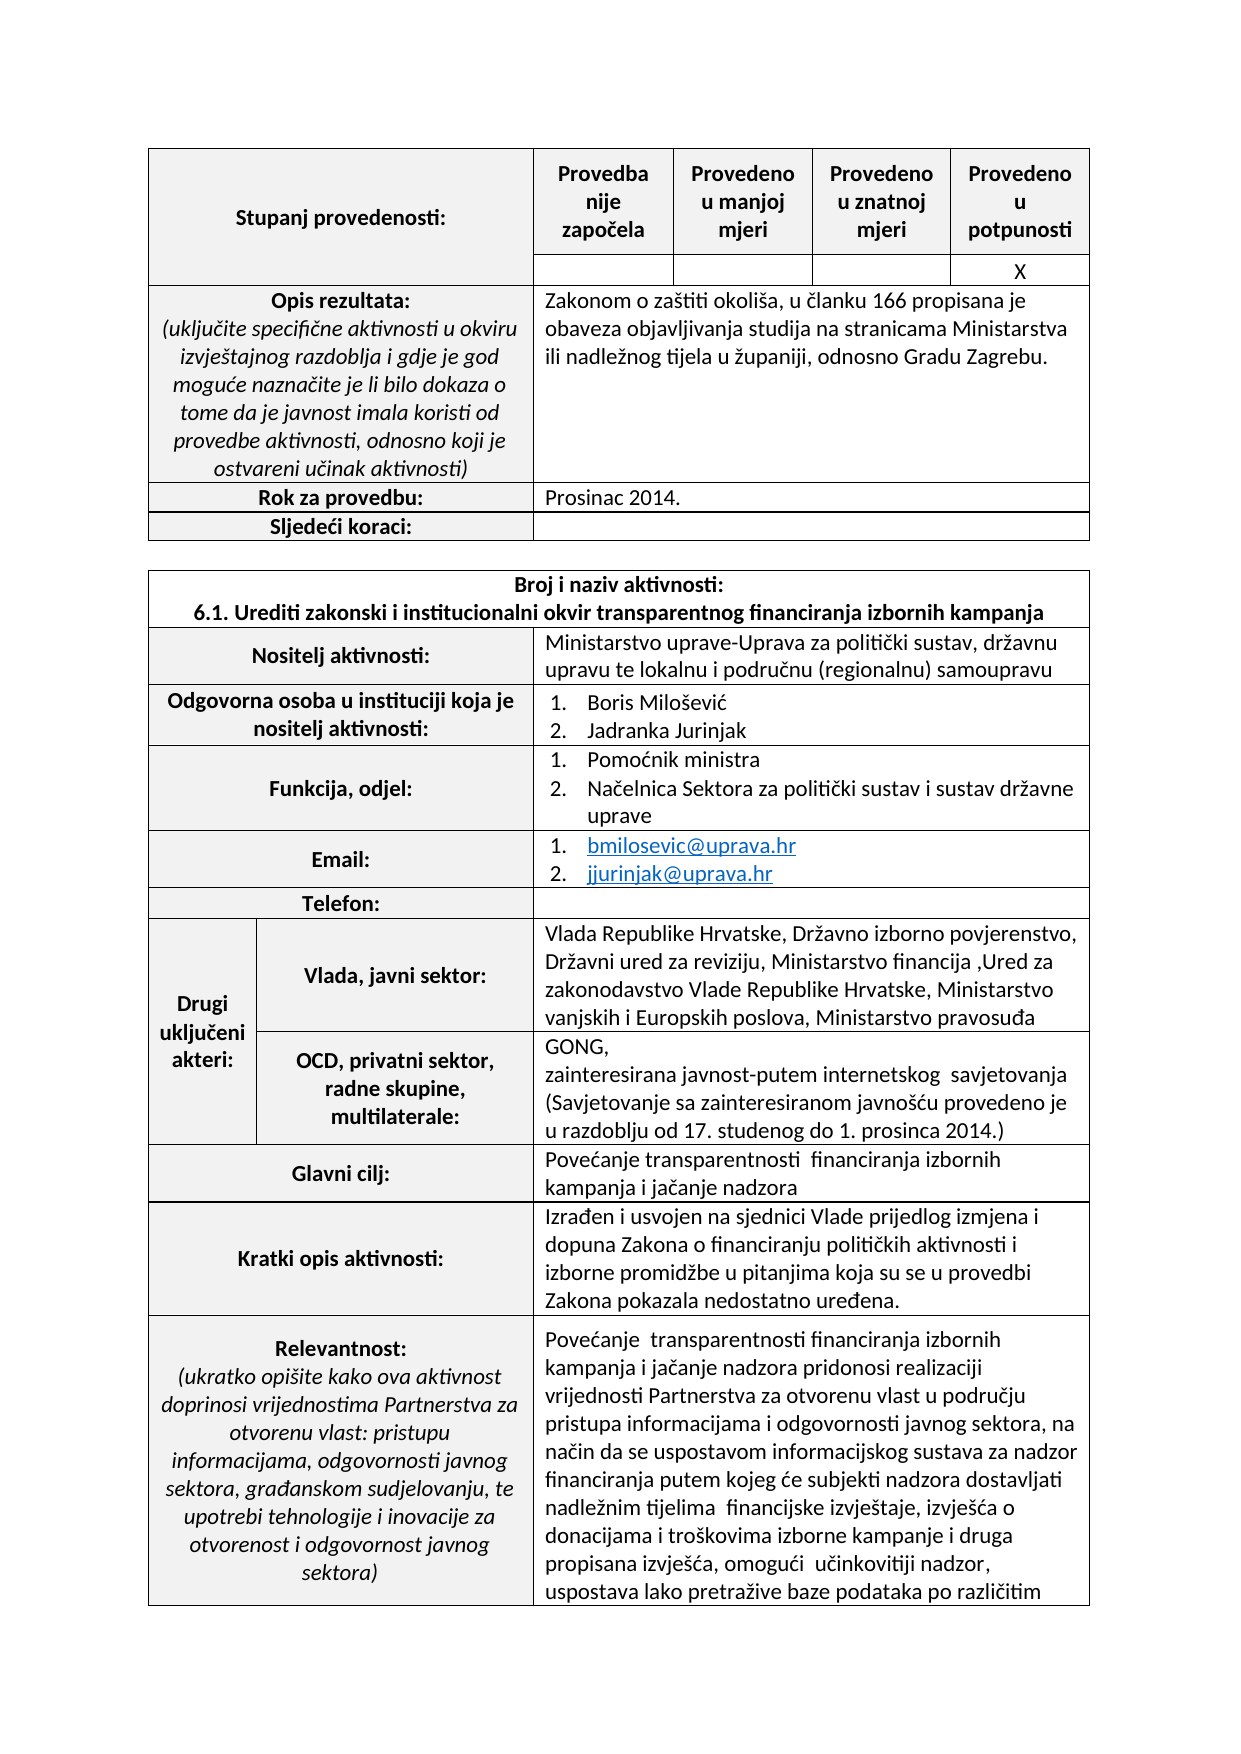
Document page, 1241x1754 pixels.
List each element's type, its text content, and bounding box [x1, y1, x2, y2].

table_cell bmilosevic@uprava.hr jjurinjak@uprava.hr [534, 831, 1089, 887]
table_cell Opis rezultata: (uključite specifične aktivnosti u okviru izvještajnog razdoblja i gdje je god moguće naznačite je li bilo dokaza o tome da je javnost imala koristi od provedbe aktivnosti, odnosno koji je ostvareni učinak aktivnosti) [149, 286, 533, 482]
table_cell Vlada, javni sektor: [257, 919, 533, 1031]
table_cell Izrađen i usvojen na sjednici Vlade prijedlog izmjena i dopuna Zakona o financiranju političkih aktivnosti i izborne promidžbe u pitanjima koja su se u provedbi Zakona pokazala nedostatno uređena. [534, 1203, 1089, 1314]
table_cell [534, 1316, 1089, 1605]
table_cell Nositelj aktivnosti: [149, 628, 533, 684]
table_cell Pomoćnik ministra Načelnica Sektora za politički sustav i sustav državne uprave [534, 746, 1089, 830]
table_cell Telefon: [149, 888, 533, 918]
table_cell Zakonom o zaštiti okoliša, u članku 166 propisana je obaveza objavljivanja studija na stranicama Ministarstva ili nadležnog tijela u županiji, odnosno Gradu Zagrebu. [534, 286, 1089, 482]
table_cell Provedeno u manjoj mjeri [674, 149, 812, 254]
table_cell OCD, privatni sektor, radne skupine, multilaterale: [257, 1032, 533, 1144]
table_cell [534, 255, 673, 285]
table_cell Drugi uključeni akteri: [149, 919, 256, 1144]
table_header Broj i naziv aktivnosti: 6.1. Urediti zakonski i institucionalni okvir transparentnog financiranja izbornih kampanja [149, 571, 1089, 627]
table_cell Povećanje transparentnosti financiranja izbornih kampanja i jačanje nadzora [534, 1145, 1089, 1201]
table_cell X [951, 255, 1089, 285]
table_cell Glavni cilj: [149, 1145, 533, 1201]
table_cell Odgovorna osoba u instituciji koja je nositelj aktivnosti: [149, 685, 533, 744]
table_cell Rok za provedbu: [149, 483, 533, 511]
table_cell GONG, zainteresirana javnost-putem internetskog savjetovanja (Savjetovanje sa zainteresiranom javnošću provedeno je u razdoblju od 17. studenog do 1. prosinca 2014.) [534, 1032, 1089, 1144]
table_cell Stupanj provedenosti: [149, 149, 533, 285]
table_cell Vlada Republike Hrvatske, Državno izborno povjerenstvo, Državni ured za reviziju, Ministarstvo financija ,Ured za zakonodavstvo Vlade Republike Hrvatske, Ministarstvo vanjskih i Europskih poslova, Ministarstvo pravosuđa [534, 919, 1089, 1031]
table_cell [674, 255, 812, 285]
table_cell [149, 1316, 533, 1605]
table_cell Funkcija, odjel: [149, 746, 533, 830]
table_cell Ministarstvo uprave-Uprava za politički sustav, državnu upravu te lokalnu i područnu (regionalnu) samoupravu [534, 628, 1089, 684]
table_cell Boris Milošević Jadranka Jurinjak [534, 685, 1089, 744]
table_cell Provedeno u znatnoj mjeri [813, 149, 950, 254]
table_cell Provedba nije započela [534, 149, 673, 254]
table_cell Prosinac 2014. [534, 483, 1089, 511]
table_cell Email: [149, 831, 533, 887]
table_cell Provedeno u potpunosti [951, 149, 1089, 254]
table_cell [813, 255, 950, 285]
table_cell Sljedeći koraci: [149, 513, 533, 540]
table_cell Kratki opis aktivnosti: [149, 1203, 533, 1314]
table_cell [534, 888, 1089, 918]
table_cell [534, 513, 1089, 540]
